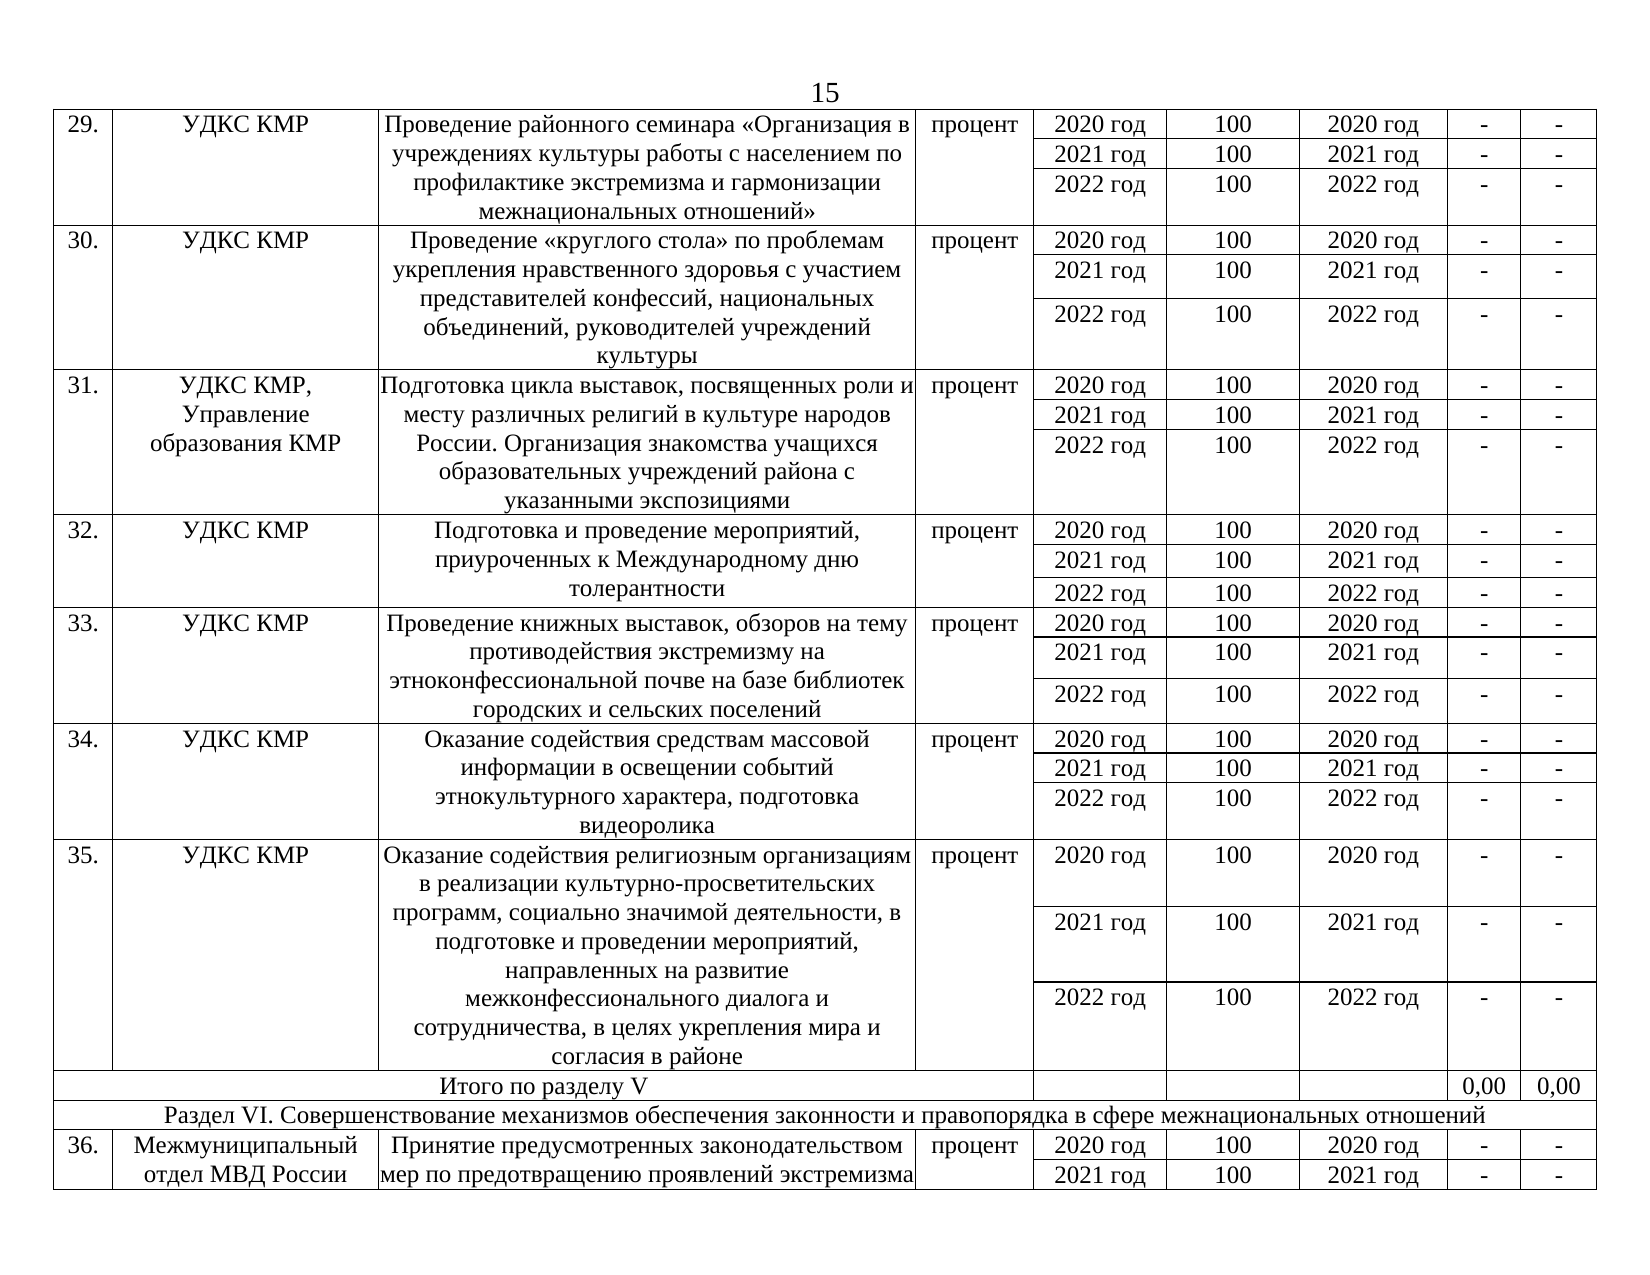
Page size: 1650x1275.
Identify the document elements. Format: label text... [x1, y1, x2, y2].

table_cell 2020 год [1300, 724, 1447, 752]
table_cell 33. [54, 608, 112, 723]
table_cell 2020 год [1300, 515, 1447, 544]
table_cell Подготовка и проведение мероприятий, приуроченных к Международному дню толерантности [379, 515, 915, 607]
table_cell Раздел VI. Совершенствование механизмов обеспечения законности и правопорядка в сфере межнациональных отношений [54, 1101, 1596, 1129]
table_cell процент [916, 370, 1033, 514]
table_cell 2022 год [1300, 783, 1447, 839]
table_cell 2022 год [1300, 578, 1447, 607]
table_cell 100 [1167, 724, 1299, 752]
table_cell - [1521, 679, 1596, 723]
table_cell 2021 год [1034, 638, 1166, 678]
table_cell 100 [1167, 840, 1299, 906]
table_cell - [1448, 545, 1520, 577]
table_cell УДКС КМР [113, 226, 378, 369]
table_cell Подготовка цикла выставок, посвященных роли и месту различных религий в культуре народов России. Организация знакомства учащихся образовательных учреждений района с указанными экспозициями [379, 370, 915, 514]
table_cell Оказание содействия религиозным организациям в реализации культурно-просветительских программ, социально значимой деятельности, в подготовке и проведении мероприятий, направленных на развитие межконфессионального диалога и сотрудничества, в целях укрепления мира и согласия в районе [379, 840, 915, 1070]
table_cell [1167, 1071, 1299, 1099]
table_cell Итого по разделу V [54, 1071, 1033, 1099]
table_cell - [1448, 638, 1520, 678]
table_cell - [1448, 370, 1520, 399]
table_cell - [1448, 754, 1520, 782]
table_cell - [1521, 1160, 1596, 1189]
table_cell 2022 год [1034, 430, 1166, 514]
table_cell 100 [1167, 754, 1299, 782]
table_cell 2020 год [1300, 110, 1447, 138]
table_cell 100 [1167, 679, 1299, 723]
table_cell - [1521, 169, 1596, 224]
table_cell 35. [54, 840, 112, 1070]
table_cell Проведение районного семинара «Организация в учреждениях культуры работы с населением по профилактике экстремизма и гармонизации межнациональных отношений» [379, 110, 915, 224]
table_cell УДКС КМР [113, 608, 378, 723]
table_cell - [1521, 545, 1596, 577]
table_cell 2020 год [1034, 1130, 1166, 1159]
table_cell УДКС КМР [113, 110, 378, 224]
table_cell Оказание содействия средствам массовой информации в освещении событий этнокультурного характера, подготовка видеоролика [379, 724, 915, 839]
table_cell процент [916, 840, 1033, 1070]
table_cell - [1521, 1130, 1596, 1159]
table_cell - [1448, 783, 1520, 839]
table_cell - [1521, 430, 1596, 514]
table_cell - [1448, 255, 1520, 298]
table_cell 2022 год [1034, 299, 1166, 369]
table_cell 100 [1167, 1130, 1299, 1159]
table_cell - [1448, 515, 1520, 544]
table_cell 2020 год [1034, 370, 1166, 399]
table_cell 2021 год [1300, 400, 1447, 429]
table_cell 2020 год [1034, 608, 1166, 636]
table_cell 100 [1167, 983, 1299, 1070]
table_cell УДКС КМР [113, 515, 378, 607]
table_cell - [1521, 638, 1596, 678]
table_cell - [1521, 370, 1596, 399]
table_cell 2021 год [1300, 1160, 1447, 1189]
table_cell Принятие предусмотренных законодательством мер по предотвращению проявлений экстремизма при проведении публичных мероприятий [379, 1130, 915, 1189]
table_cell 29. [54, 110, 112, 224]
table_cell - [1448, 1160, 1520, 1189]
table_cell 2021 год [1300, 255, 1447, 298]
table_cell процент [916, 608, 1033, 723]
table_cell 100 [1167, 226, 1299, 254]
table_cell - [1521, 226, 1596, 254]
table_cell - [1448, 907, 1520, 981]
table_cell УДКС КМР [113, 840, 378, 1070]
table_cell - [1448, 169, 1520, 224]
table_cell - [1448, 724, 1520, 752]
table_cell процент [916, 724, 1033, 839]
table_cell 100 [1167, 608, 1299, 636]
table_cell процент [916, 226, 1033, 369]
table_cell 100 [1167, 545, 1299, 577]
table_cell 2022 год [1034, 783, 1166, 839]
table_cell - [1521, 608, 1596, 636]
table_cell Проведение «круглого стола» по проблемам укрепления нравственного здоровья с участием представителей конфессий, национальных объединений, руководителей учреждений культуры [379, 226, 915, 369]
table_cell - [1521, 840, 1596, 906]
table_cell 2022 год [1034, 578, 1166, 607]
table_cell 2022 год [1300, 679, 1447, 723]
table_cell 100 [1167, 638, 1299, 678]
table_cell 2022 год [1034, 679, 1166, 723]
table_cell 2021 год [1300, 754, 1447, 782]
table_cell 100 [1167, 1160, 1299, 1189]
table_cell 100 [1167, 370, 1299, 399]
table_cell 100 [1167, 169, 1299, 224]
table_cell - [1521, 400, 1596, 429]
table_cell 2020 год [1300, 226, 1447, 254]
table_cell Проведение книжных выставок, обзоров на тему противодействия экстремизму на этноконфессиональной почве на базе библиотек городских и сельских поселений [379, 608, 915, 723]
table_cell - [1448, 400, 1520, 429]
table_cell 2021 год [1034, 907, 1166, 981]
table_cell 2022 год [1300, 430, 1447, 514]
table_cell [1300, 1071, 1447, 1099]
table_cell - [1448, 226, 1520, 254]
table_cell 2021 год [1300, 638, 1447, 678]
table_cell - [1448, 139, 1520, 168]
table_cell - [1521, 983, 1596, 1070]
table_cell 2021 год [1300, 139, 1447, 168]
table_cell - [1448, 430, 1520, 514]
table_cell 0,00 [1448, 1071, 1520, 1099]
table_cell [113, 1130, 378, 1189]
table_cell 2020 год [1034, 515, 1166, 544]
table_cell процент [916, 1130, 1033, 1189]
table_cell 2021 год [1034, 545, 1166, 577]
table_cell 30. [54, 226, 112, 369]
table_cell - [1448, 110, 1520, 138]
table_cell 100 [1167, 578, 1299, 607]
table_cell - [1521, 907, 1596, 981]
table_cell 2021 год [1034, 255, 1166, 298]
table_cell 100 [1167, 299, 1299, 369]
table_cell 2022 год [1034, 983, 1166, 1070]
table_cell - [1521, 255, 1596, 298]
table_cell 2020 год [1034, 724, 1166, 752]
table_cell 2021 год [1034, 400, 1166, 429]
table_cell 2020 год [1300, 840, 1447, 906]
table_cell - [1521, 783, 1596, 839]
table_cell - [1448, 983, 1520, 1070]
table_cell - [1521, 139, 1596, 168]
table_cell 2021 год [1034, 1160, 1166, 1189]
table_cell 2021 год [1034, 754, 1166, 782]
table_cell 2020 год [1034, 226, 1166, 254]
table_cell 100 [1167, 783, 1299, 839]
table_cell - [1521, 299, 1596, 369]
table_cell - [1521, 515, 1596, 544]
table_cell 100 [1167, 430, 1299, 514]
table_cell 31. [54, 370, 112, 514]
table_cell - [1448, 608, 1520, 636]
table_cell 2022 год [1300, 299, 1447, 369]
table_cell - [1521, 578, 1596, 607]
table_cell 32. [54, 515, 112, 607]
table_cell - [1521, 724, 1596, 752]
table_cell 100 [1167, 515, 1299, 544]
table_cell 2022 год [1034, 169, 1166, 224]
table_cell УДКС КМР [113, 724, 378, 839]
table_cell 2020 год [1300, 1130, 1447, 1159]
table_cell - [1521, 110, 1596, 138]
table_cell [1034, 1071, 1166, 1099]
table_cell 36. [54, 1130, 112, 1189]
table_cell - [1448, 679, 1520, 723]
table_cell 2020 год [1300, 608, 1447, 636]
table_cell 2022 год [1300, 983, 1447, 1070]
table_cell 100 [1167, 139, 1299, 168]
table_cell 2020 год [1300, 370, 1447, 399]
table_cell 2021 год [1034, 139, 1166, 168]
table_cell 100 [1167, 907, 1299, 981]
table_cell 2020 год [1034, 840, 1166, 906]
table_cell 100 [1167, 400, 1299, 429]
table_cell 2020 год [1034, 110, 1166, 138]
table_cell - [1448, 1130, 1520, 1159]
table_cell процент [916, 515, 1033, 607]
table_cell - [1521, 754, 1596, 782]
table_cell 0,00 [1521, 1071, 1596, 1099]
table_cell 100 [1167, 110, 1299, 138]
table_cell УДКС КМР, Управление образования КМР [113, 370, 378, 514]
table_cell 34. [54, 724, 112, 839]
table_cell процент [916, 110, 1033, 224]
table_cell - [1448, 578, 1520, 607]
table_cell 2022 год [1300, 169, 1447, 224]
table_cell - [1448, 840, 1520, 906]
table_cell 2021 год [1300, 907, 1447, 981]
table_cell - [1448, 299, 1520, 369]
table_cell 100 [1167, 255, 1299, 298]
table_cell 2021 год [1300, 545, 1447, 577]
